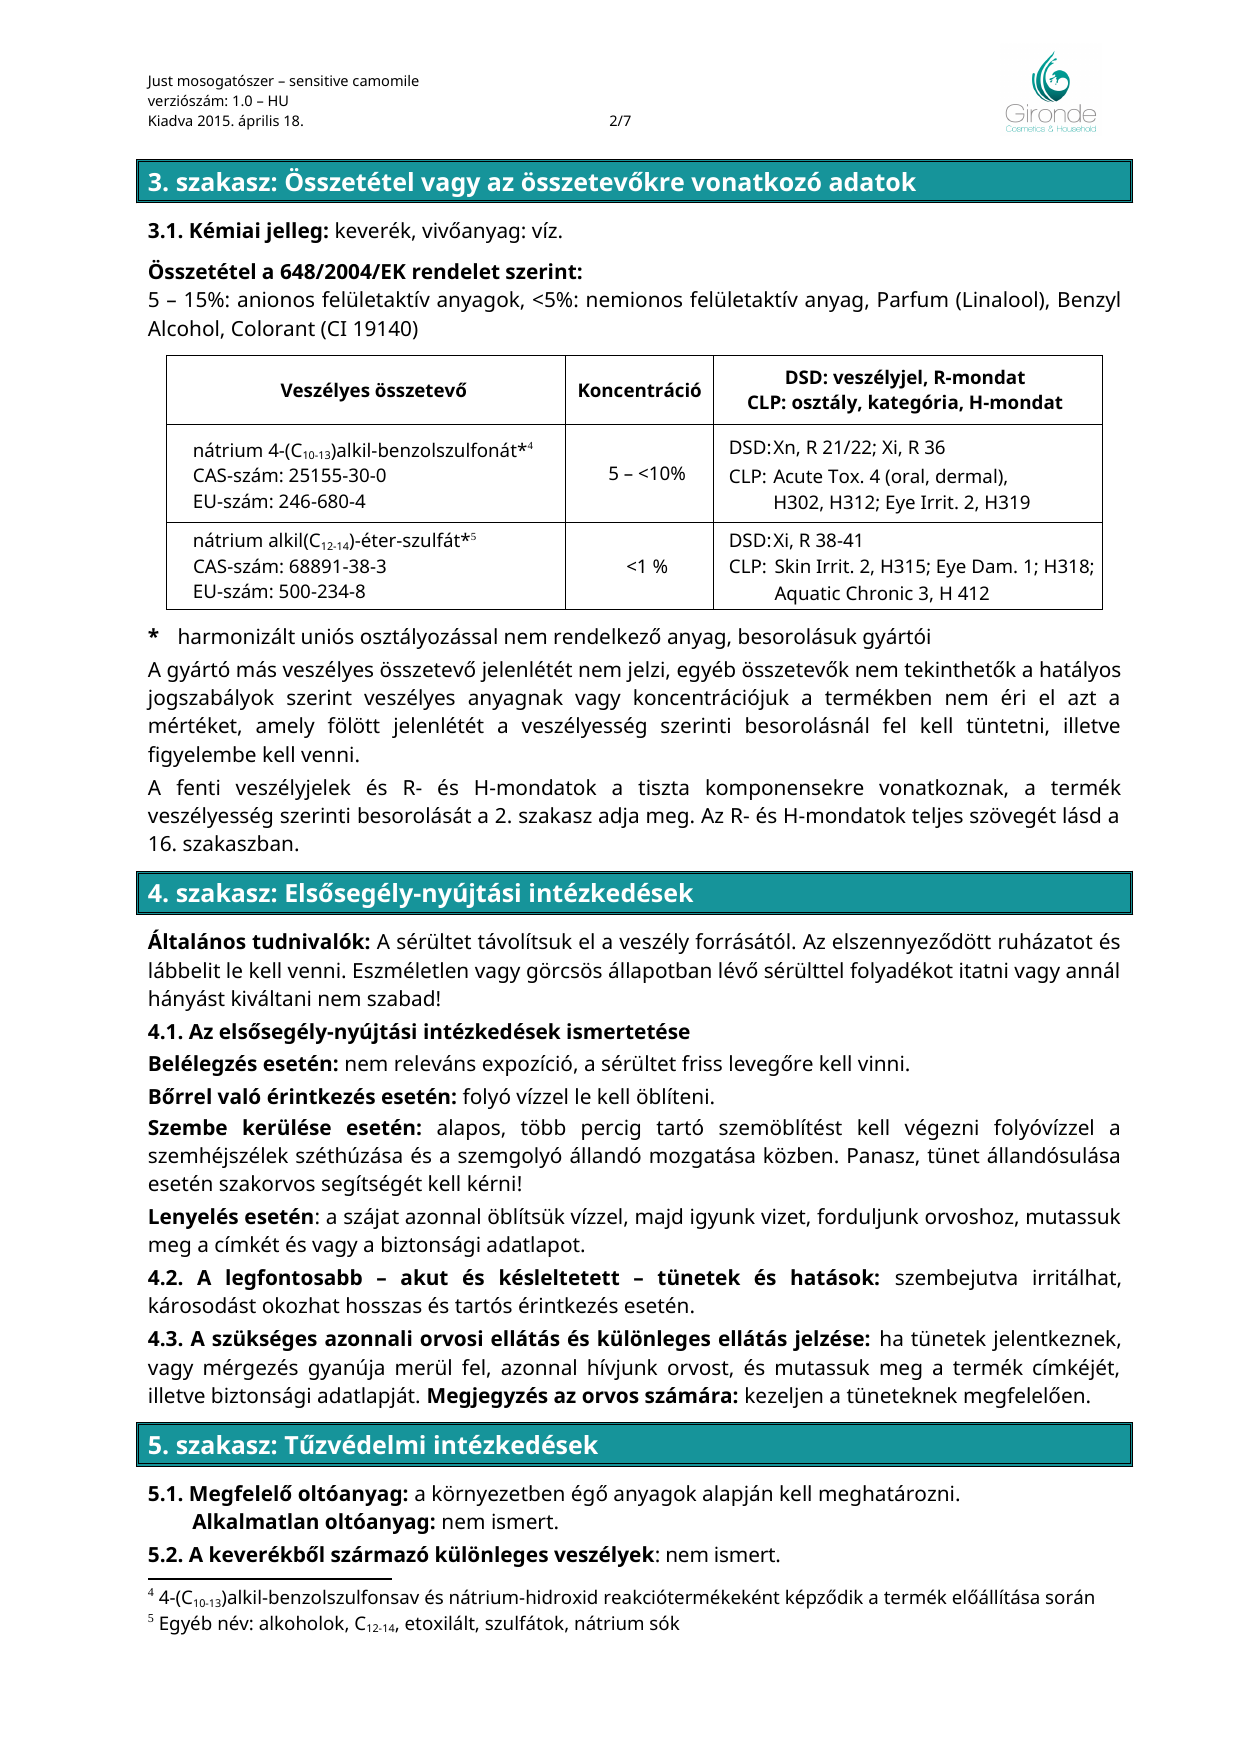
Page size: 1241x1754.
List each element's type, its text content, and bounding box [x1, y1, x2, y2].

text Lenyelés esetén: a szájat azonnal öblítsük vízzel, majd igyunk vizet, forduljunk orvoshoz, mutassuk meg a címkét és vagy a biztonsági adatlapot. [148, 1202, 1122, 1259]
table_cell <1 % [566, 523, 713, 609]
text Belélegzés esetén: nem releváns expozíció, a sérültet friss levegőre kell vinni. [148, 1049, 1122, 1078]
text 3. szakasz: Összetétel vagy az összetevőkre vonatkozó adatok [139, 162, 1130, 200]
table_cell DSD: Xi, R 38-41 CLP: Skin Irrit. 2, H315; Eye Dam. 1; H318; Aquatic Chronic 3, H 412 [714, 523, 1102, 609]
text 5.2. A keverékből származó különleges veszélyek: nem ismert. [148, 1540, 1122, 1568]
text 4. szakasz: Elsősegély-nyújtási intézkedések [139, 874, 1130, 912]
text Összetétel a 648/2004/EK rendelet szerint: [148, 257, 1122, 285]
table_header DSD: veszélyjel, R-mondat CLP: osztály, kategória, H-mondat [714, 356, 1102, 423]
text * harmonizált uniós osztályozással nem rendelkező anyag, besorolásuk gyártói [148, 622, 1122, 651]
table_cell nátrium 4-(C10-13)alkil-benzolszulfonát* CAS-szám: 25155-30-0 EU-szám: 246-680-4 [167, 425, 565, 522]
text 4.3. A szükséges azonnali orvosi ellátás és különleges ellátás jelzése: ha tünetek jelentkeznek, vagy mérgezés gyanúja merül fel, azonnal hívjunk orvost, és mutassuk meg a termék címkéjét, illetve biztonsági adatlapját. Megjegyzés az orvos számára: kezeljen a tüneteknek megfelelően. [148, 1324, 1122, 1409]
text 3.1. Kémiai jelleg: keverék, vivőanyag: víz. [148, 216, 1122, 244]
text 5 – 15%: anionos felületaktív anyagok, <5%: nemionos felületaktív anyag, Parfum (Linalool), Benzyl Alcohol, Colorant (CI 19140) [148, 285, 1122, 342]
text Szembe kerülése esetén: alapos, több percig tartó szemöblítést kell végezni folyóvízzel a szemhéjszélek széthúzása és a szemgolyó állandó mozgatása közben. Panasz, tünet állandósulása esetén szakorvos segítségét kell kérni! [148, 1113, 1122, 1198]
table_header Veszélyes összetevő [167, 356, 565, 423]
text 5. szakasz: Tűzvédelmi intézkedések [139, 1425, 1130, 1463]
text A gyártó más veszélyes összetevő jelenlétét nem jelzi, egyéb összetevők nem tekinthetők a hatályos jogszabályok szerint veszélyes anyagnak vagy koncentrációjuk a termékben nem éri el azt a mértéket, amely fölött jelenlétét a veszélyesség szerinti besorolásnál fel kell tüntetni, illetve figyelembe kell venni. [148, 655, 1122, 768]
text Bőrrel való érintkezés esetén: folyó vízzel le kell öblíteni. [148, 1082, 1122, 1111]
text Általános tudnivalók: A sérültet távolítsuk el a veszély forrásától. Az elszennyeződött ruházatot és lábbelit le kell venni. Eszméletlen vagy görcsös állapotban lévő sérülttel folyadékot itatni vagy annál hányást kiváltani nem szabad! [148, 927, 1122, 1013]
text Alkalmatlan oltóanyag: nem ismert. [148, 1507, 1122, 1536]
table_cell nátrium alkil(C12-14)-éter-szulfát* CAS-szám: 68891-38-3 EU-szám: 500-234-8 [167, 523, 565, 609]
text 5.1. Megfelelő oltóanyag: a környezetben égő anyagok alapján kell meghatározni. [148, 1479, 1122, 1507]
table_cell DSD: Xn, R 21/22; Xi, R 36 CLP: Acute Tox. 4 (oral, dermal), H302, H312; Eye Irrit. 2, H319 [714, 425, 1102, 522]
picture [1000, 43, 1102, 136]
text 4.1. Az elsősegély-nyújtási intézkedések ismertetése [148, 1017, 1122, 1045]
text A fenti veszélyjelek és R- és H-mondatok a tiszta komponensekre vonatkoznak, a termék veszélyesség szerinti besorolását a 2. szakasz adja meg. Az R- és H-mondatok teljes szövegét lásd a 16. szakaszban. [148, 773, 1122, 858]
table_header Koncentráció [566, 356, 713, 423]
table_cell 5 – <10% [566, 425, 713, 522]
text 4.2. A legfontosabb – akut és késleltetett – tünetek és hatások: szembejutva irritálhat, károsodást okozhat hosszas és tartós érintkezés esetén. [148, 1263, 1122, 1320]
